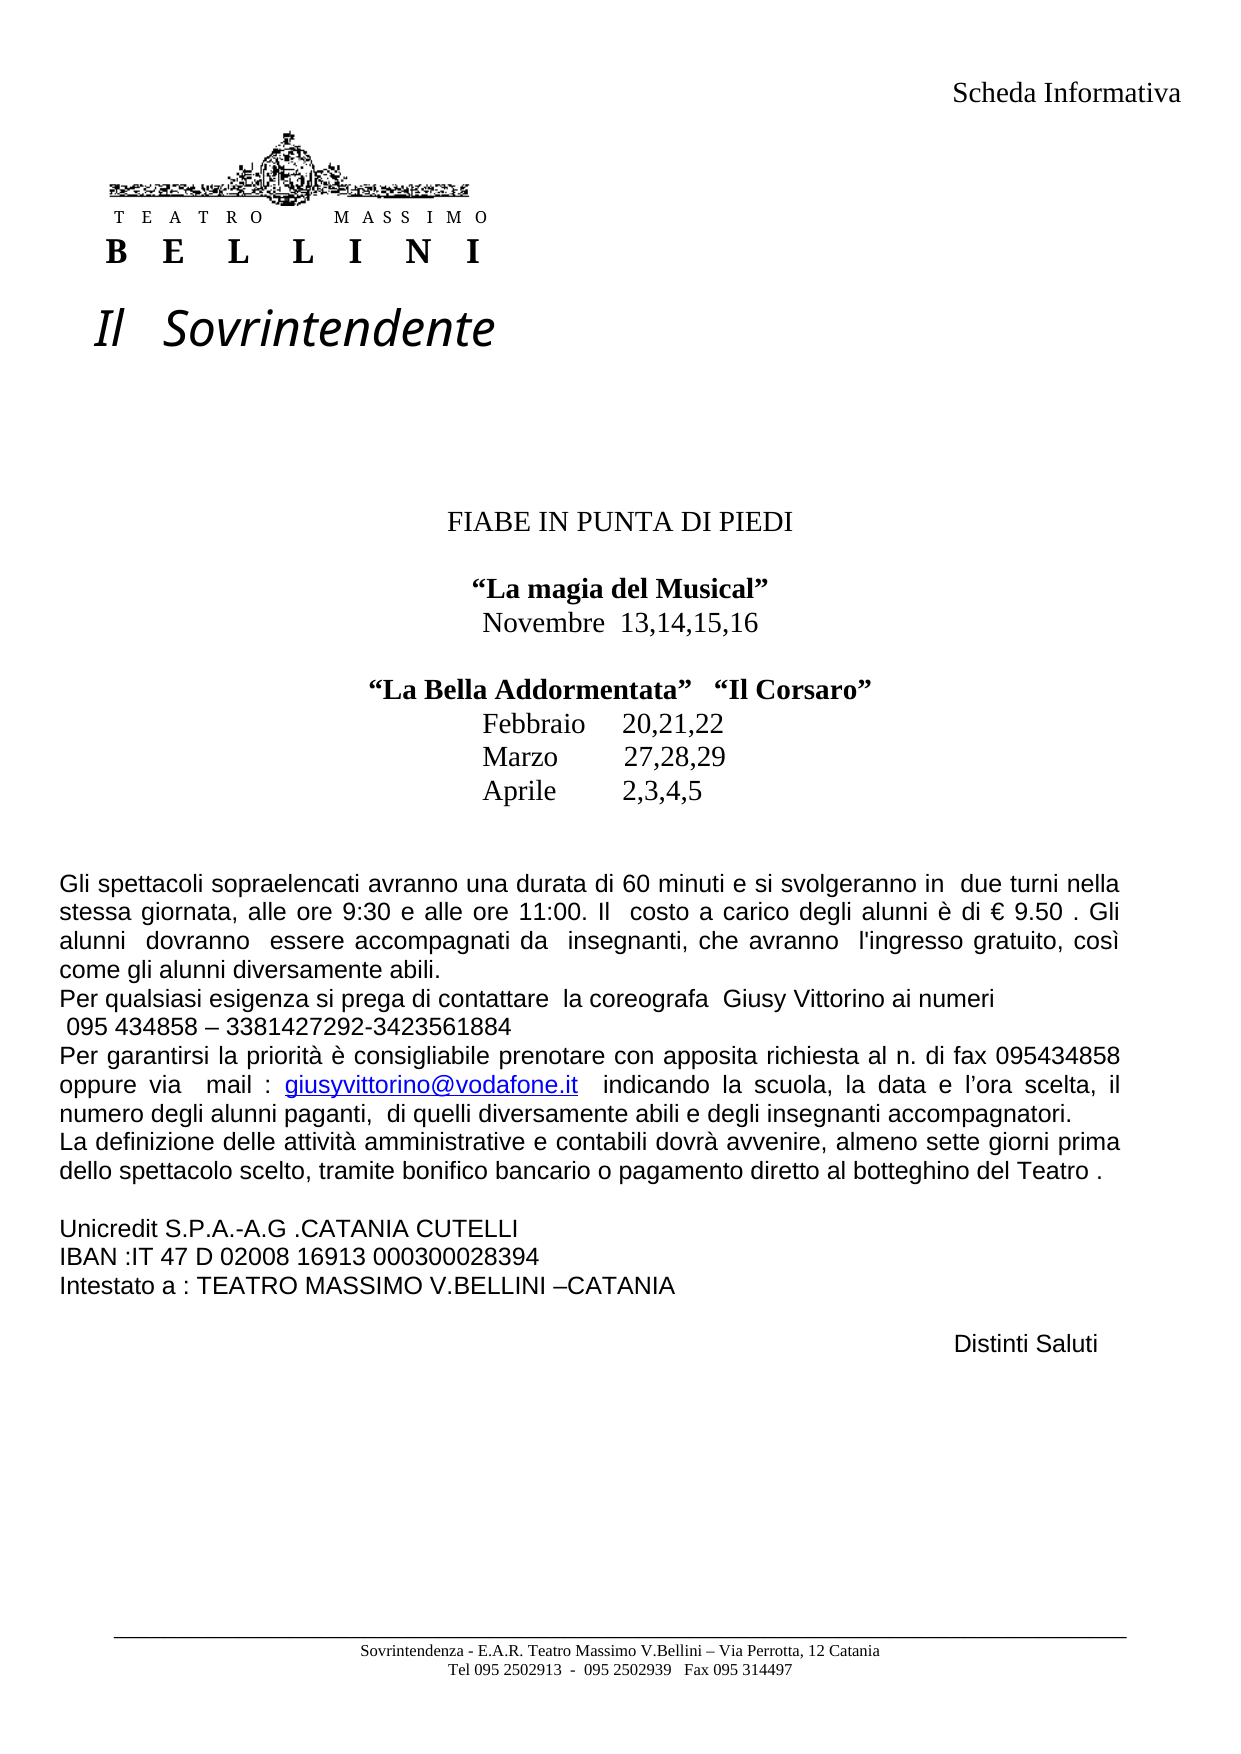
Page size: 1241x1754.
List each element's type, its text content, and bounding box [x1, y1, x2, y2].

text Marzo 27,28,29 [59, 739, 1181, 773]
text Novembre 13,14,15,16 [59, 605, 1181, 639]
text La definizione delle attività amministrative e contabili dovrà avvenire, almeno sette giorni prima dello spettacolo scelto, tramite bonifico bancario o pagamento diretto al botteghino del Teatro . [59, 1127, 1122, 1185]
text Aprile 2,3,4,5 [59, 773, 1181, 806]
text FIABE IN PUNTA DI PIEDI [59, 504, 1181, 538]
text Gli spettacoli sopraelencati avranno una durata di 60 minuti e si svolgeranno in due turni nella stessa giornata, alle ore 9:30 e alle ore 11:00. Il costo a carico degli alunni è di € 9.50 . Gli alunni dovranno essere accompagnati da insegnanti, che avranno l'ingresso gratuito, così come gli alunni diversamente abili. [59, 869, 1122, 984]
picture [96, 127, 473, 206]
text “La Bella Addormentata” “Il Corsaro” [59, 672, 1181, 706]
text Per garantirsi la priorità è consigliabile prenotare con apposita richiesta al n. di fax 095434858 oppure via mail : giusyvittorino@vodafone.it indicando la scuola, la data e l’ora scelta, il numero degli alunni paganti, di quelli diversamente abili e degli insegnanti accompagnatori. [59, 1041, 1122, 1127]
text Febbraio 20,21,22 [59, 706, 1181, 739]
text 095 434858 – 3381427292-3423561884 [59, 1012, 1122, 1041]
text “La magia del Musical” [59, 572, 1181, 605]
text IBAN :IT 47 D 02008 16913 000300028394 [59, 1242, 1181, 1271]
text Unicredit S.P.A.-A.G .CATANIA CUTELLI [59, 1214, 1181, 1242]
text Per qualsiasi esigenza si prega di contattare la coreografa Giusy Vittorino ai numeri [59, 984, 1122, 1012]
text Distinti Saluti [59, 1329, 1181, 1357]
text Intestato a : TEATRO MASSIMO V.BELLINI –CATANIA [59, 1271, 1181, 1300]
